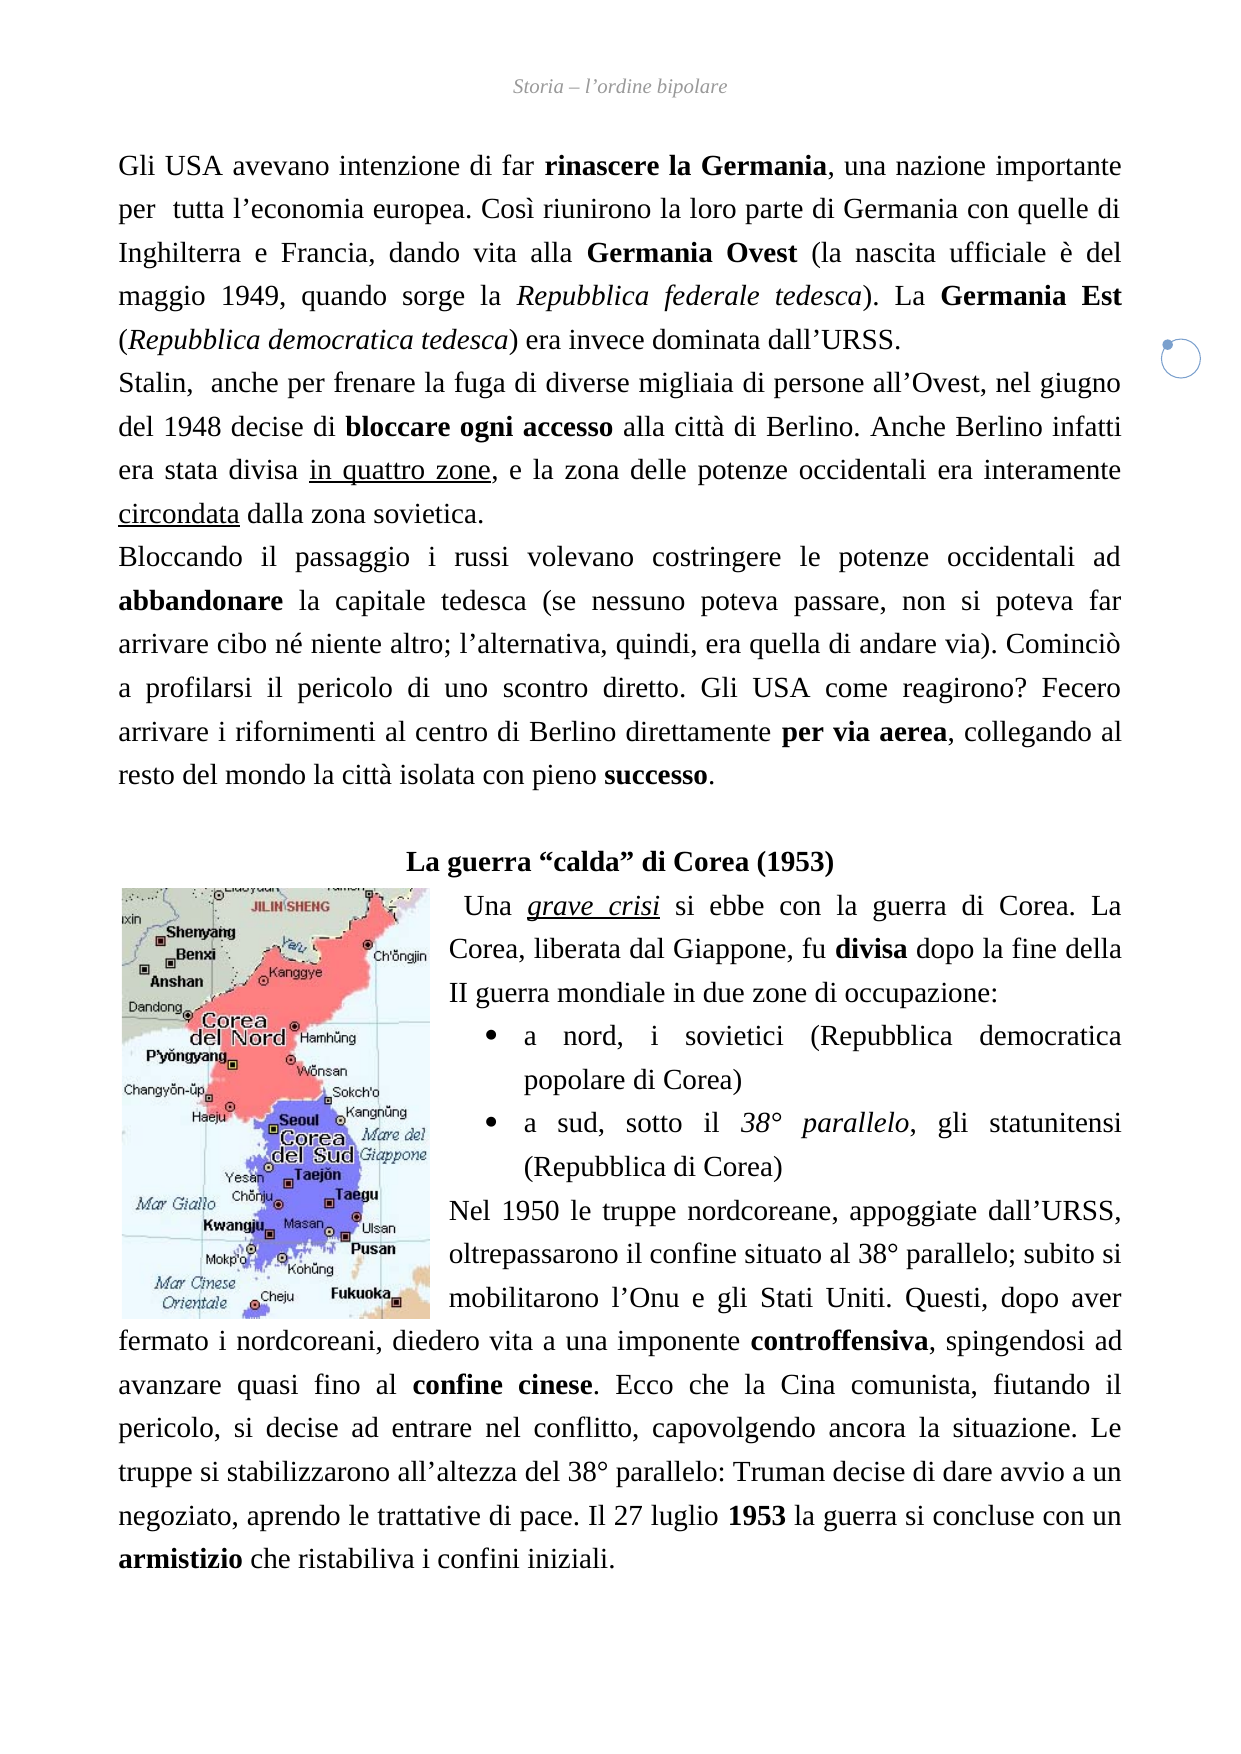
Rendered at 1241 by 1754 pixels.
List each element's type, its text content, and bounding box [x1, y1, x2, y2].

text Gli USA avevano intenzione di far rinascere la Germania, una nazione importante per tutta l’economia europea. Così riunirono la loro parte di Germania con quelle di Inghilterra e Francia, dando vita alla Germania Ovest (la nascita ufficiale è del maggio 1949, quando sorge la Repubblica federale tedesca). La Germania Est (Repubblica democratica tedesca) era invece dominata dall’URSS. [118, 148, 1122, 355]
text Stalin, anche per frenare la fuga di diverse migliaia di persone all’Ovest, nel giugno del 1948 decise di bloccare ogni accesso alla città di Berlino. Anche Berlino infatti era stata divisa in quattro zone, e la zona delle potenze occidentali era interamente circondata dalla zona sovietica. [118, 365, 1122, 529]
text La guerra “calda” di Corea (1953) [118, 844, 1122, 878]
text Bloccando il passaggio i russi volevano costringere le potenze occidentali ad abbandonare la capitale tedesca (se nessuno poteva passare, non si poteva far arrivare cibo né niente altro; l’alternativa, quindi, era quella di andare via). Cominciò a profilarsi il pericolo di uno scontro diretto. Gli USA come reagirono? Fecero arrivare i rifornimenti al centro di Berlino direttamente per via aerea, collegando al resto del mondo la città isolata con pieno successo. [118, 539, 1122, 791]
list a sud, sotto il 38° parallelo, gli statunitensi (Repubblica di Corea) [430, 1106, 1122, 1183]
list a nord, i sovietici (Repubblica democratica popolare di Corea) [430, 1018, 1122, 1096]
text Nel 1950 le truppe nordcoreane, appoggiate dall’URSS, oltrepassarono il confine situato al 38° parallelo; subito si mobilitarono l’Onu e gli Stati Uniti. Questi, dopo aver fermato i nordcoreani, diedero vita a una imponente controffensiva, spingendosi ad avanzare quasi fino al confine cinese. Ecco che la Cina comunista, fiutando il pericolo, si decise ad entrare nel conflitto, capovolgendo ancora la situazione. Le truppe si stabilizzarono all’altezza del 38° parallelo: Truman decise di dare avvio a un negoziato, aprendo le trattative di pace. Il 27 luglio 1953 la guerra si concluse con un armistizio che ristabiliva i confini iniziali. [118, 1193, 1122, 1575]
picture [121, 888, 430, 1319]
text Una grave crisi si ebbe con la guerra di Corea. La Corea, liberata dal Giappone, fu divisa dopo la fine della II guerra mondiale in due zone di occupazione: [430, 888, 1122, 1008]
